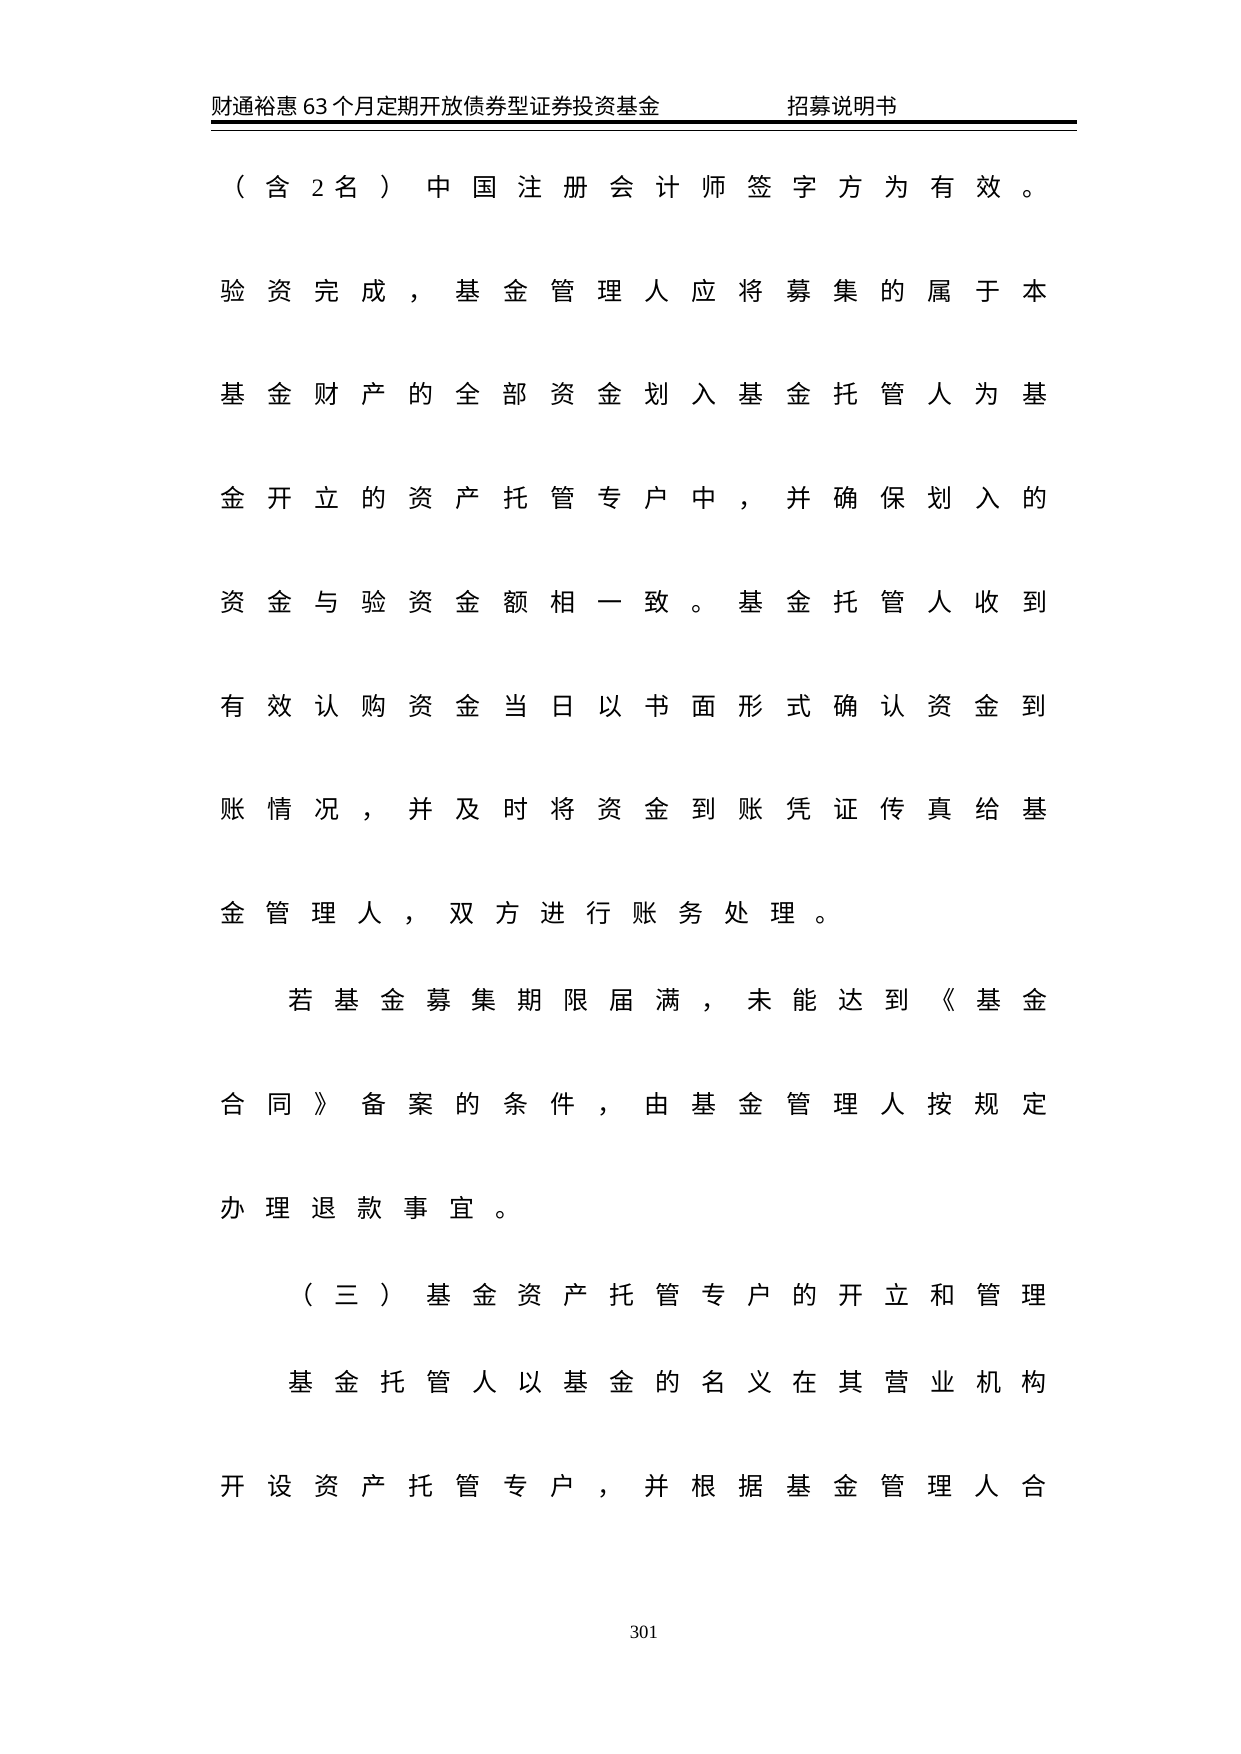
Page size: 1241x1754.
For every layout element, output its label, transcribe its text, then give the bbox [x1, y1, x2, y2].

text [220, 151, 1068, 946]
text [220, 1346, 1068, 1519]
text （三）基金资产托管专户的开立和管理 [220, 1259, 1068, 1328]
text 若基金募集期限届满，未能达到《基金合同》备案的条件，由基金管理人按规定办理退款事宜。 [220, 964, 1068, 1241]
